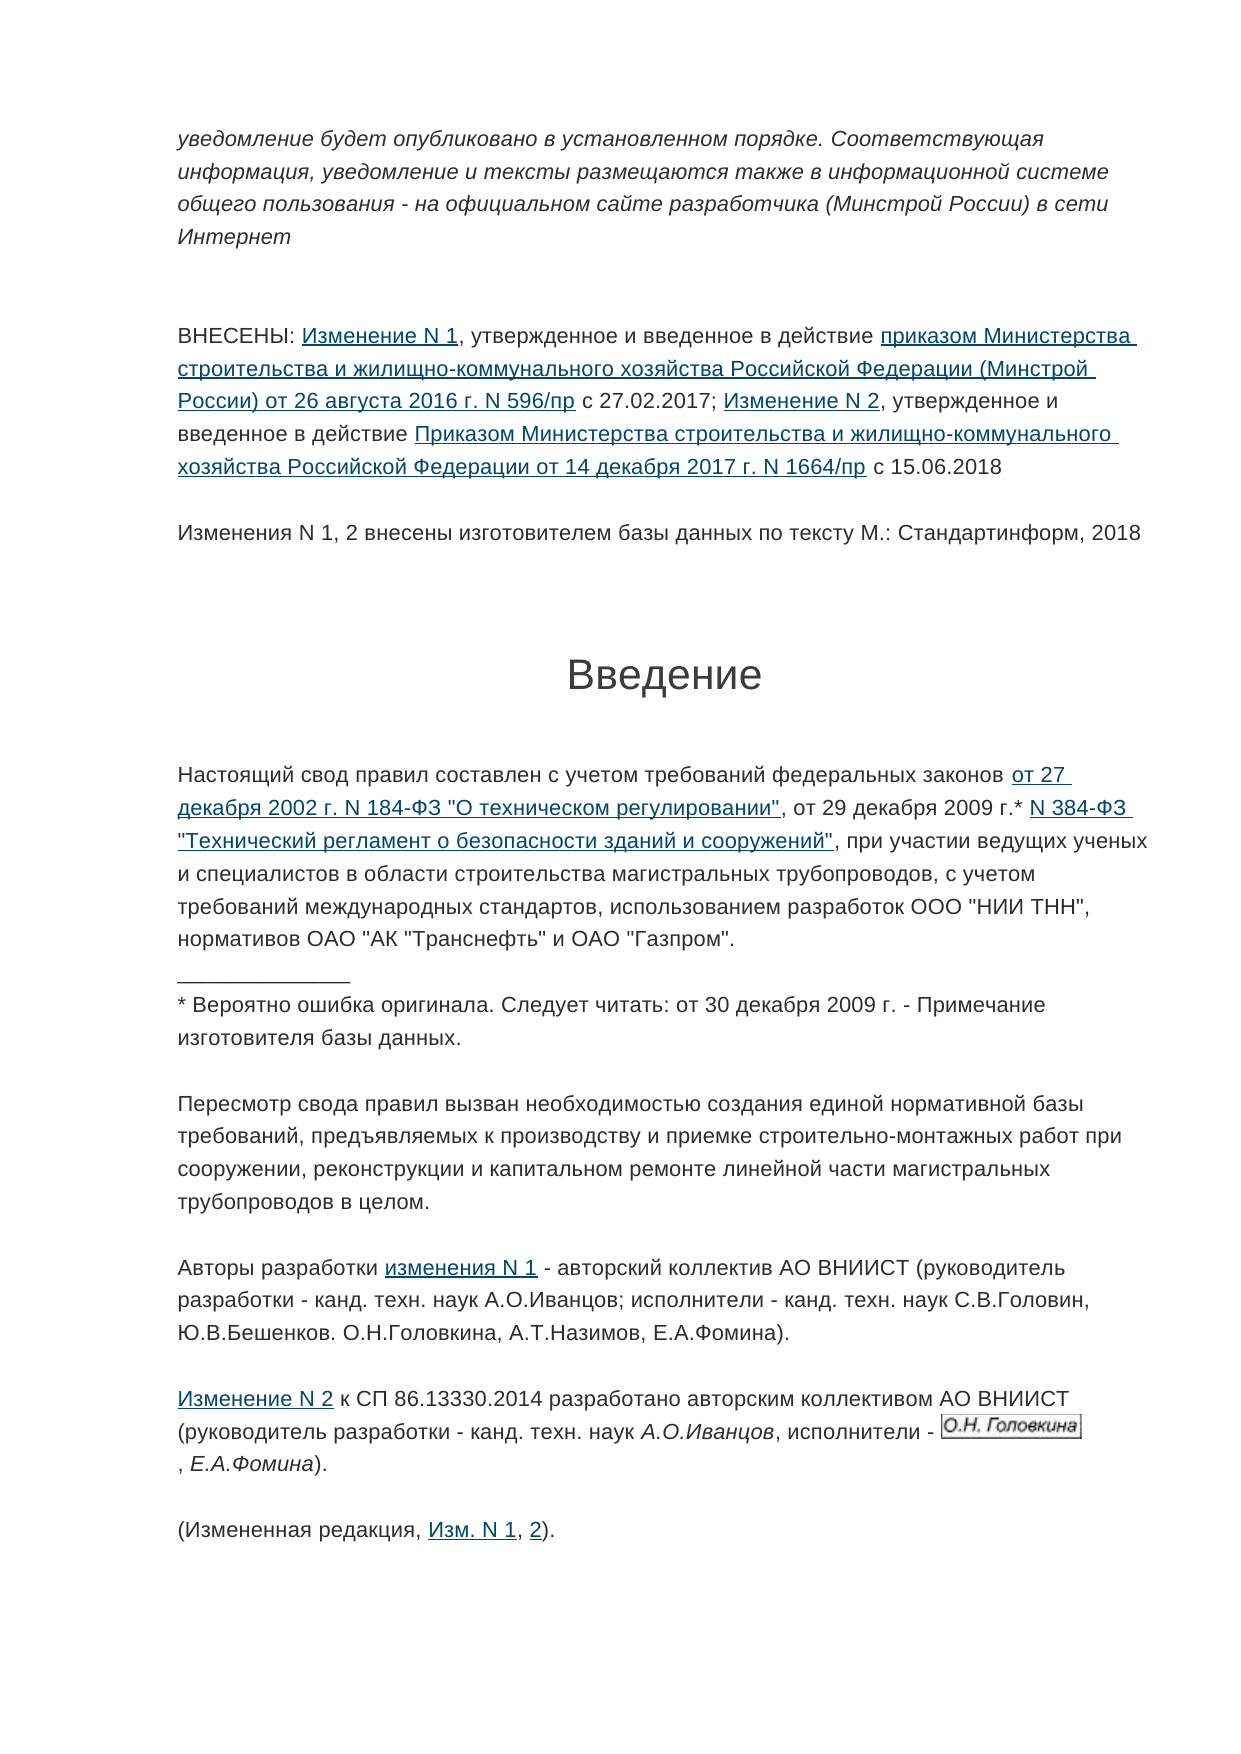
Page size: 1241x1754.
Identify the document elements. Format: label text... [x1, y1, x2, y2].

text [177, 118, 1152, 479]
picture [941, 1414, 1082, 1439]
text Изменения N 1, 2 внесены изготовителем базы данных по тексту М.: Стандартинформ, 2018 [177, 479, 1152, 610]
text Введение [177, 649, 1152, 698]
text Настоящий свод правил составлен с учетом требований федеральных законов от 27 декабря 2002 г. N 184-ФЗ "О техническом регулировании", от 29 декабря 2009 г.* N 384-ФЗ "Технический регламент о безопасности зданий и сооружений", при участии ведущих ученых и специалистов в области строительства магистральных трубопроводов, с учетом требований международных стандартов, использованием разработок ООО "НИИ ТНН", нормативов ОАО "АК "Транснефть" и ОАО "Газпром". ______________ * Вероятно ошибка оригинала. Следует читать: от 30 декабря 2009 г. - Примечание изготовителя базы данных. Пересмотр свода правил вызван необходимостью создания единой нормативной базы требований, предъявляемых к производству и приемке строительно-монтажных работ при сооружении, реконструкции и капитальном ремонте линейной части магистральных трубопроводов в целом. Авторы разработки изменения N 1 - авторский коллектив АО ВНИИСТ (руководитель разработки - канд. техн. наук А.О.Иванцов; исполнители - канд. техн. наук С.В.Головин, Ю.В.Бешенков. О.Н.Головкина, А.Т.Назимов, Е.А.Фомина). Изменение N 2 к СП 86.13330.2014 разработано авторским коллективом АО ВНИИСТ (руководитель разработки - канд. техн. наук А.О.Иванцов, исполнители - , Е.А.Фомина). (Измененная редакция, Изм. N 1, 2). [177, 722, 1152, 1608]
